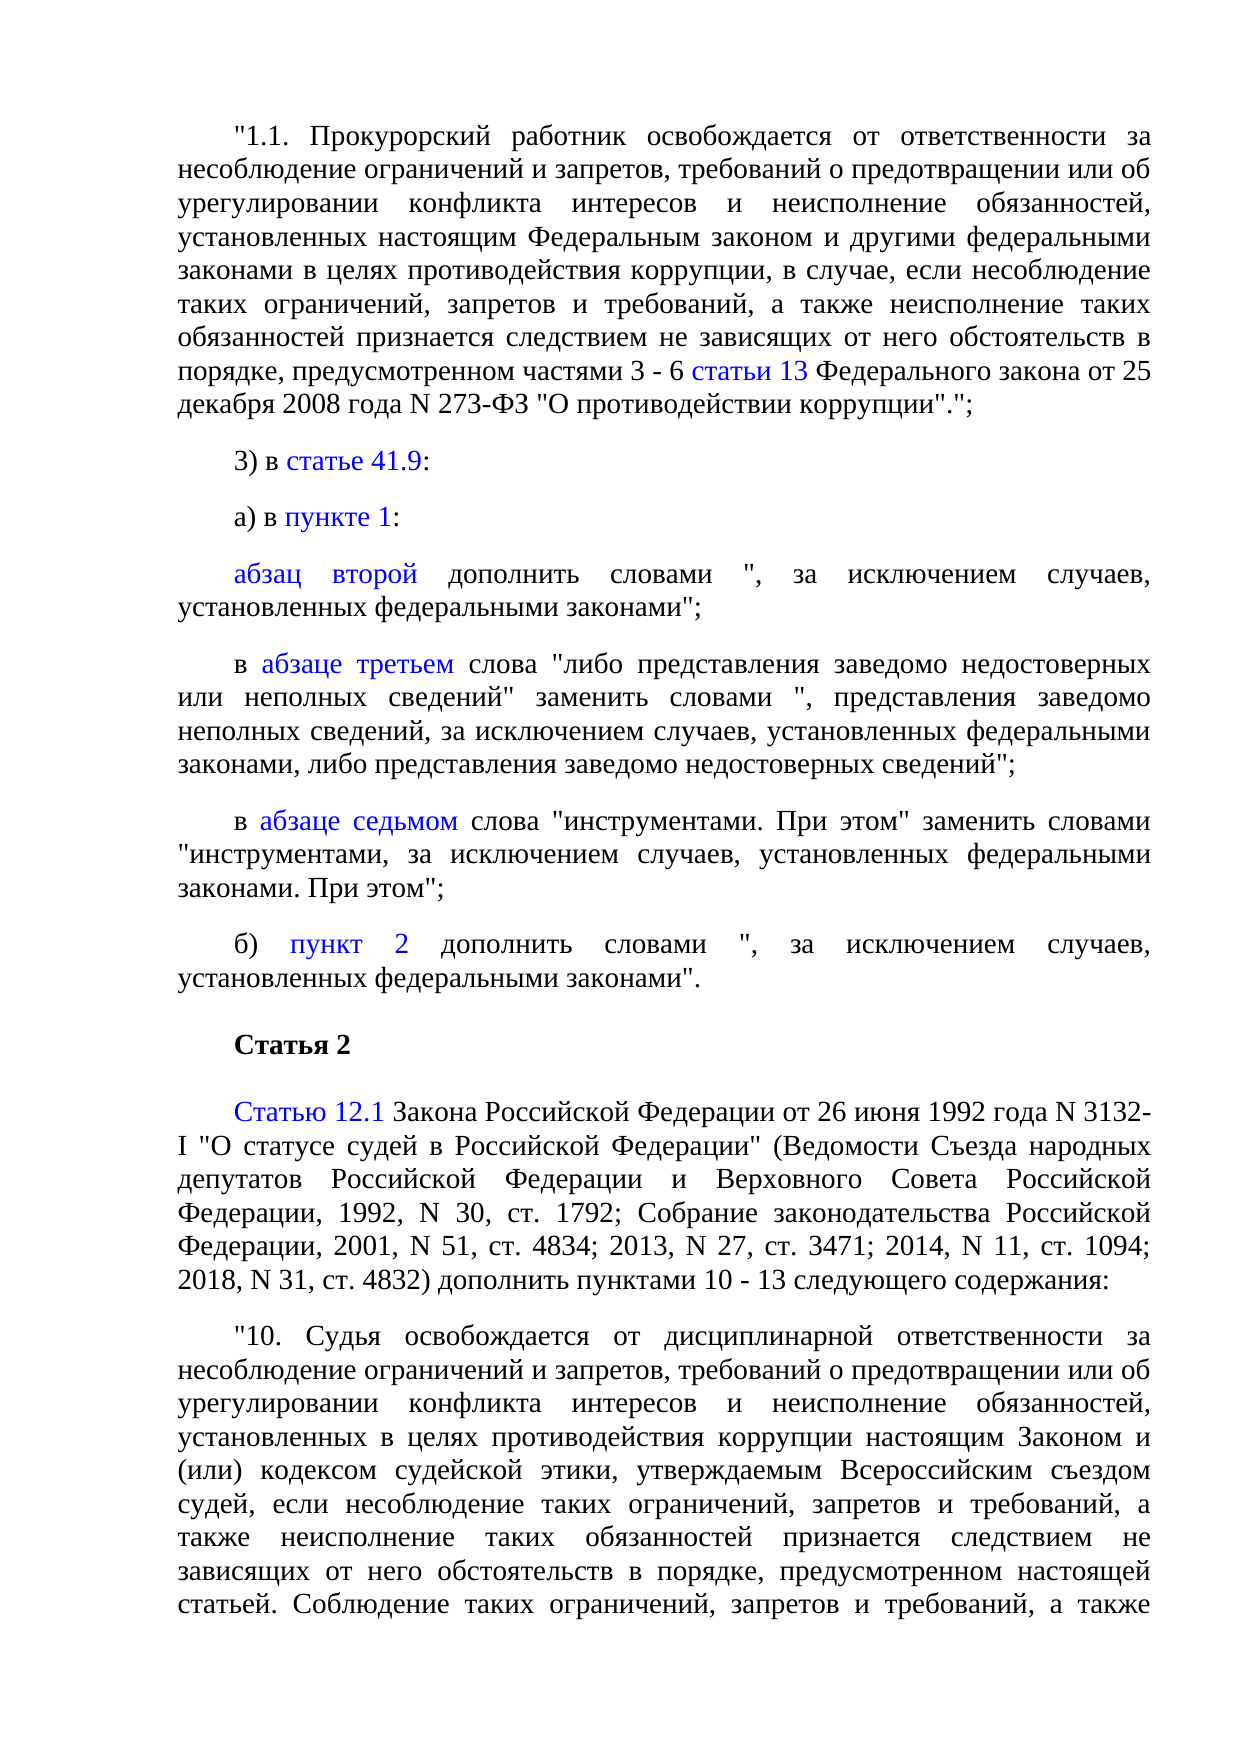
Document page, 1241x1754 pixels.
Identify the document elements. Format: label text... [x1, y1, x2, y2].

title Статья 2 [177, 1027, 1152, 1061]
text б) пункт 2 дополнить словами ", за исключением случаев, установленных федеральными законами". [177, 926, 1152, 993]
text в абзаце седьмом слова "инструментами. При этом" заменить словами "инструментами, за исключением случаев, установленных федеральными законами. При этом"; [177, 803, 1152, 903]
text в абзаце третьем слова "либо представления заведомо недостоверных или неполных сведений" заменить словами ", представления заведомо неполных сведений, за исключением случаев, установленных федеральными законами, либо представления заведомо недостоверных сведений"; [177, 646, 1152, 780]
text а) в пункте 1: [177, 499, 1152, 533]
text "1.1. Прокурорский работник освобождается от ответственности за несоблюдение ограничений и запретов, требований о предотвращении или об урегулировании конфликта интересов и неисполнение обязанностей, установленных настоящим Федеральным законом и другими федеральными законами в целях противодействия коррупции, в случае, если несоблюдение таких ограничений, запретов и требований, а также неисполнение таких обязанностей признается следствием не зависящих от него обстоятельств в порядке, предусмотренном частями 3 - 6 статьи 13 Федерального закона от 25 декабря 2008 года N 273-ФЗ "О противодействии коррупции"."; [177, 118, 1152, 420]
text Статью 12.1 Закона Российской Федерации от 26 июня 1992 года N 3132-I "О статусе судей в Российской Федерации" (Ведомости Съезда народных депутатов Российской Федерации и Верховного Совета Российской Федерации, 1992, N 30, ст. 1792; Собрание законодательства Российской Федерации, 2001, N 51, ст. 4834; 2013, N 27, ст. 3471; 2014, N 11, ст. 1094; 2018, N 31, ст. 4832) дополнить пунктами 10 - 13 следующего содержания: [177, 1094, 1152, 1295]
text 3) в статье 41.9: [177, 443, 1152, 476]
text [177, 1318, 1152, 1620]
text абзац второй дополнить словами ", за исключением случаев, установленных федеральными законами"; [177, 556, 1152, 623]
